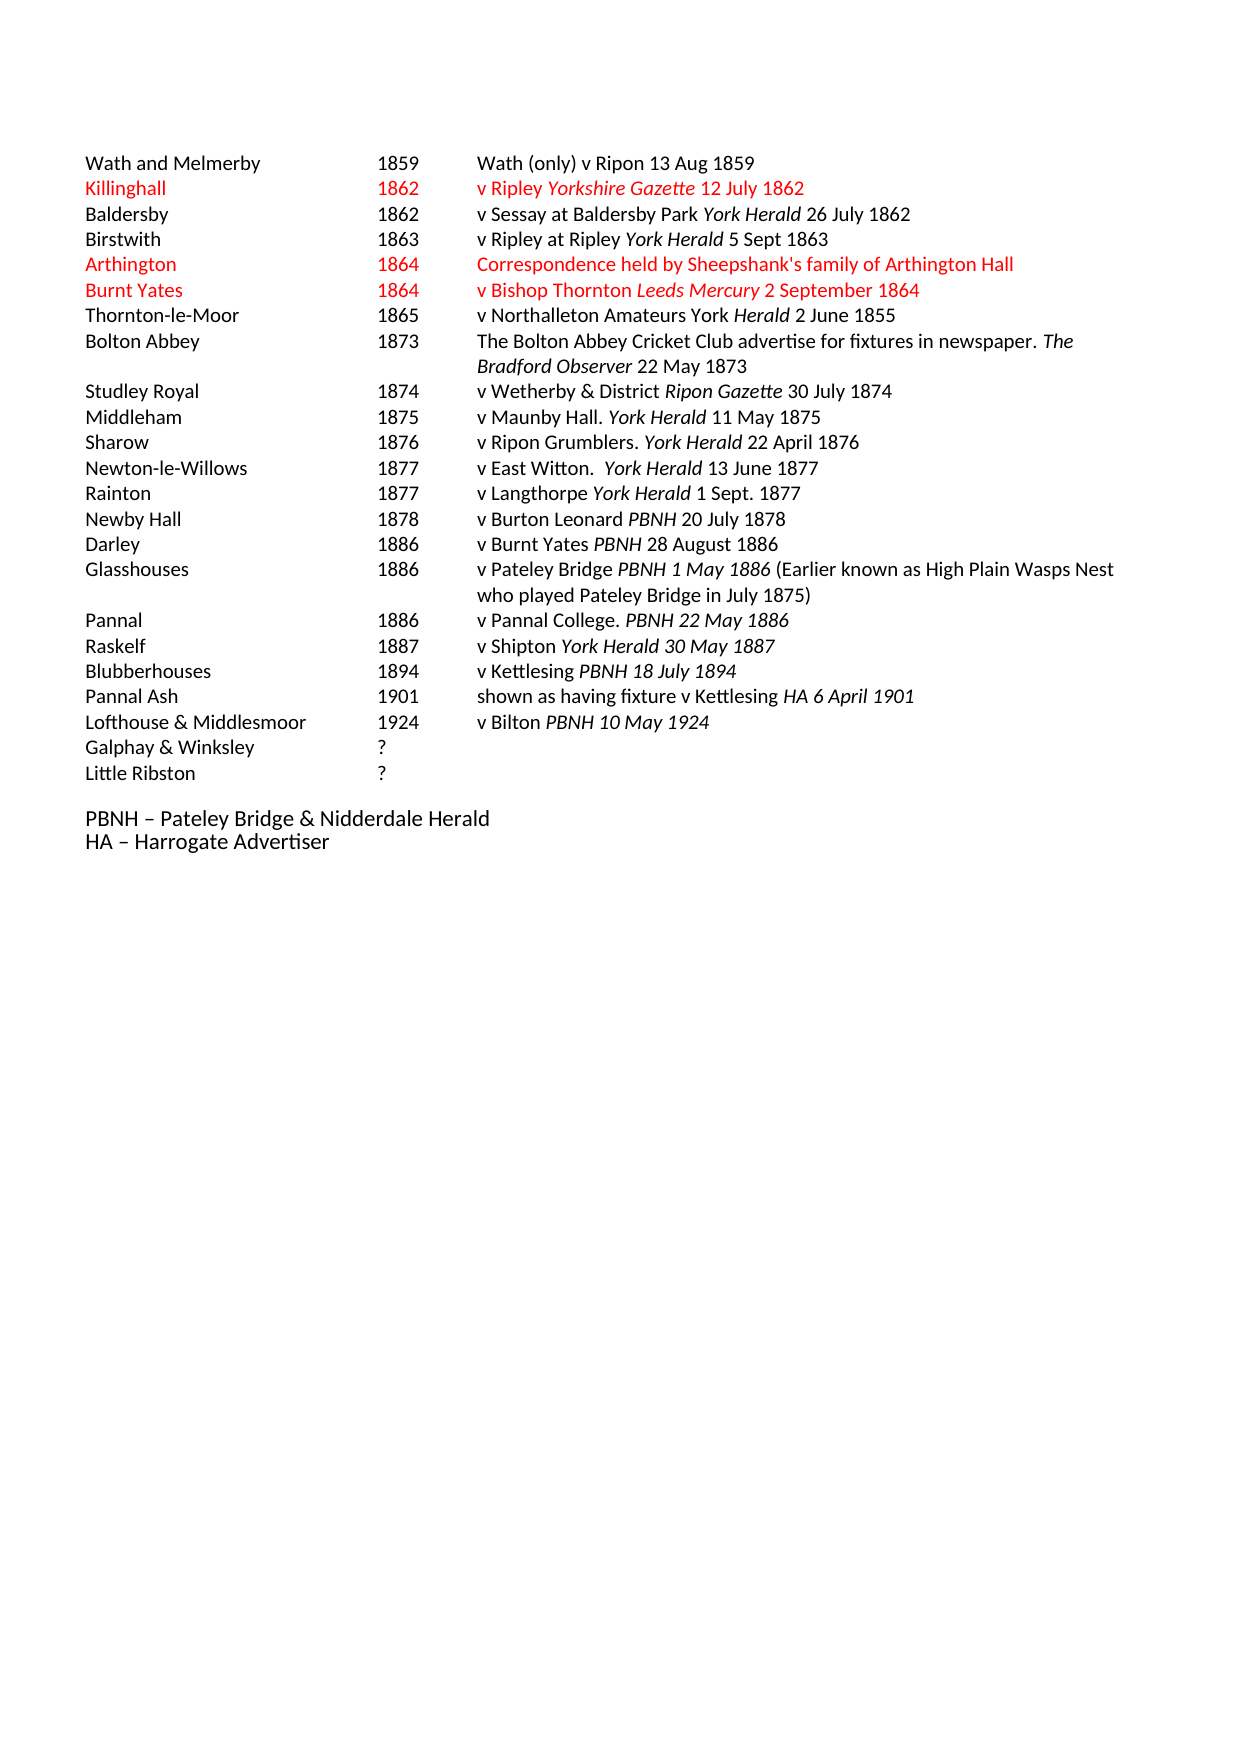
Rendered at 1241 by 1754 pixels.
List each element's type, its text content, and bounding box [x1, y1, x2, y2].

text PBNH – Pateley Bridge & Nidderdale Herald [85, 808, 1152, 831]
text Glasshouses 1886 v Pateley Bridge PBNH 1 May 1886 (Earlier known as High Plain Wasps Nest who played Pateley Bridge in July 1875) [85, 557, 1152, 607]
text Baldersby 1862 v Sessay at Baldersby Park York Herald 26 July 1862 [85, 201, 1152, 226]
text Killinghall 1862 v Ripley Yorkshire Gazette 12 July 1862 [85, 175, 1152, 201]
text Bolton Abbey 1873 The Bolton Abbey Cricket Club advertise for fixtures in newspaper. The Bradford Observer 22 May 1873 [85, 328, 1152, 379]
text Studley Royal 1874 v Wetherby & District Ripon Gazette 30 July 1874 [85, 379, 1152, 404]
text Sharow 1876 v Ripon Grumblers. York Herald 22 April 1876 [85, 429, 1152, 455]
text HA – Harrogate Advertiser [85, 831, 1152, 854]
text Little Ribston ? [85, 760, 1152, 785]
text Pannal 1886 v Pannal College. PBNH 22 May 1886 [85, 607, 1152, 633]
text Rainton 1877 v Langthorpe York Herald 1 Sept. 1877 [85, 480, 1152, 506]
text Blubberhouses 1894 v Kettlesing PBNH 18 July 1894 [85, 658, 1152, 684]
text Newby Hall 1878 v Burton Leonard PBNH 20 July 1878 [85, 506, 1152, 531]
text Birstwith 1863 v Ripley at Ripley York Herald 5 Sept 1863 [85, 226, 1152, 252]
text Middleham 1875 v Maunby Hall. York Herald 11 May 1875 [85, 404, 1152, 429]
text Newton-le-Willows 1877 v East Witton. York Herald 13 June 1877 [85, 455, 1152, 480]
text Raskelf 1887 v Shipton York Herald 30 May 1887 [85, 633, 1152, 658]
text Darley 1886 v Burnt Yates PBNH 28 August 1886 [85, 531, 1152, 557]
text Wath and Melmerby 1859 Wath (only) v Ripon 13 Aug 1859 [85, 150, 1152, 175]
text Lofthouse & Middlesmoor 1924 v Bilton PBNH 10 May 1924 [85, 709, 1152, 734]
text Arthington 1864 Correspondence held by Sheepshank's family of Arthington Hall [85, 252, 1152, 277]
text Galphay & Winksley ? [85, 734, 1152, 760]
text Thornton-le-Moor 1865 v Northalleton Amateurs York Herald 2 June 1855 [85, 302, 1152, 328]
text Burnt Yates 1864 v Bishop Thornton Leeds Mercury 2 September 1864 [85, 277, 1152, 302]
text Pannal Ash 1901 shown as having fixture v Kettlesing HA 6 April 1901 [85, 684, 1152, 709]
